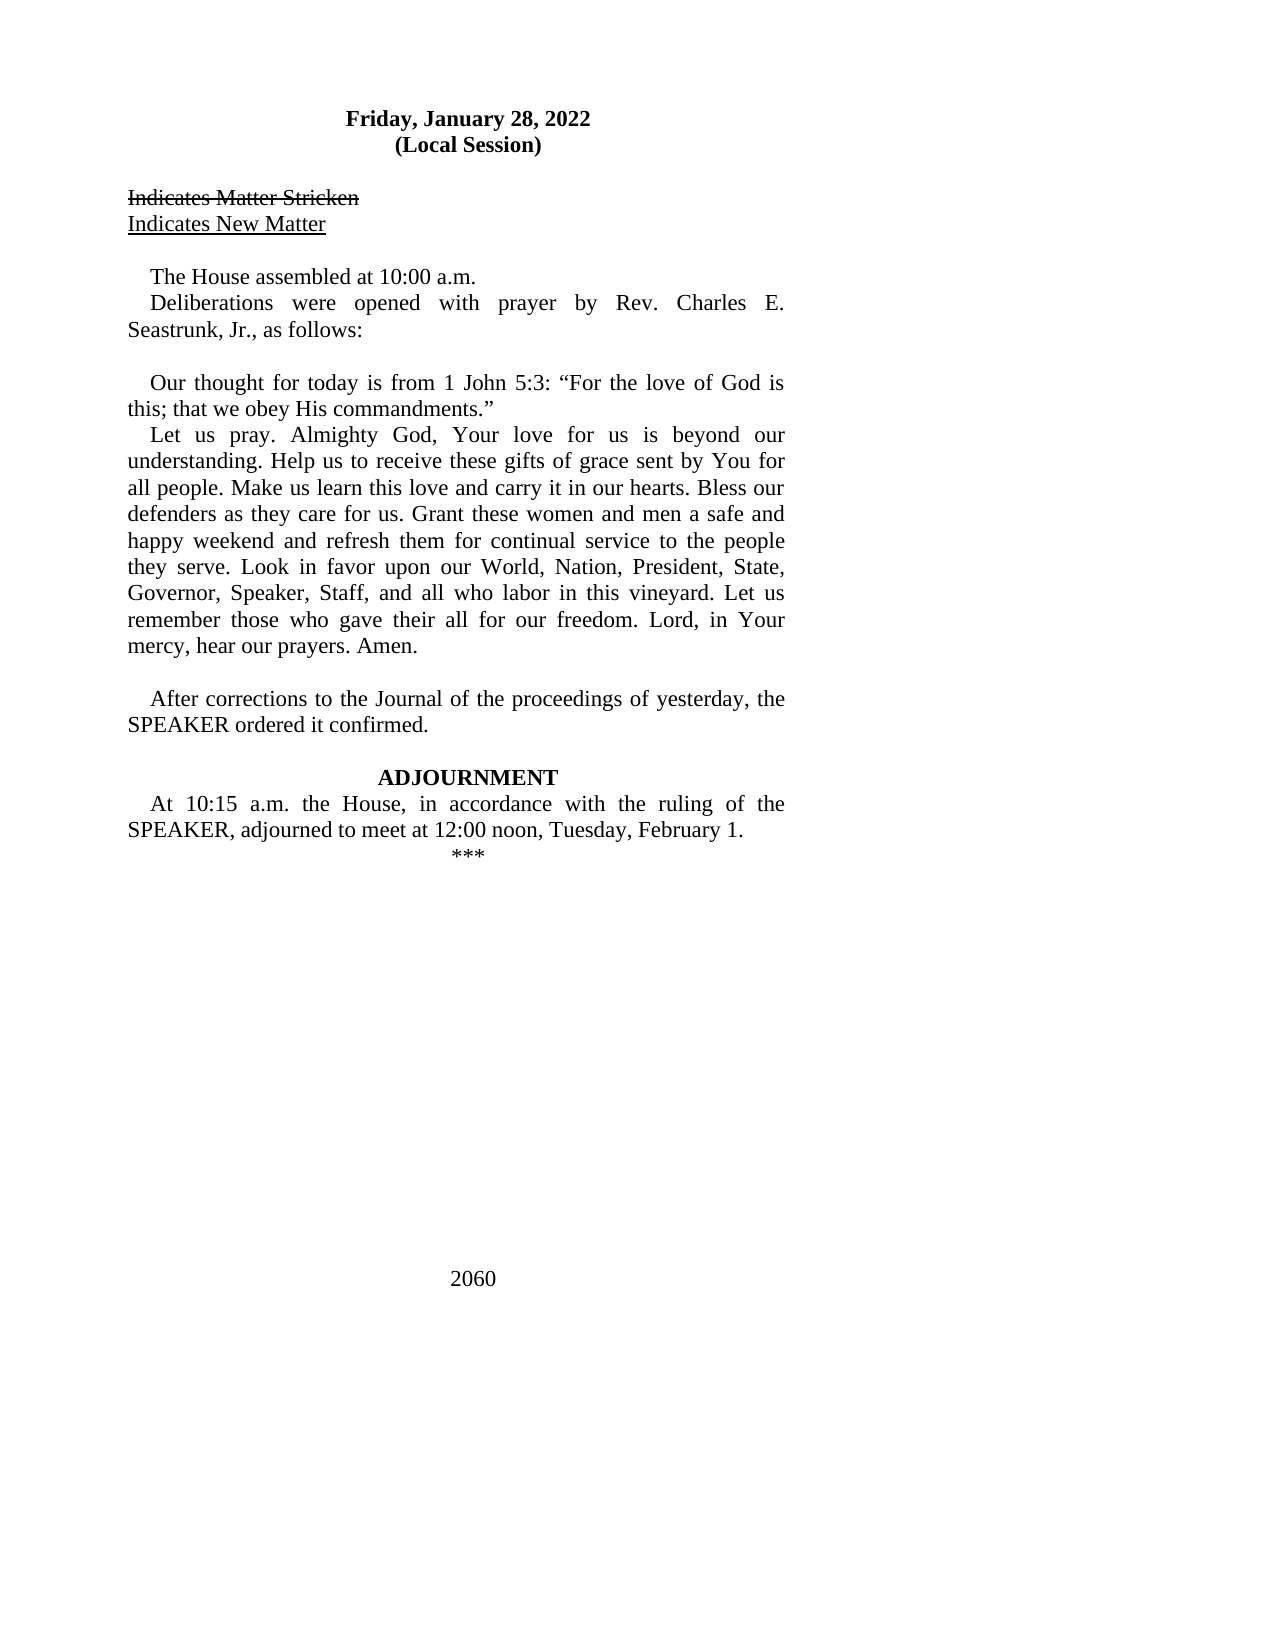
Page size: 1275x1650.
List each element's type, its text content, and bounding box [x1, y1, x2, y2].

text Deliberations were opened with prayer by Rev. Charles E. Seastrunk, Jr., as follows: [127, 289, 786, 342]
text *** [127, 843, 786, 869]
text After corrections to the Journal of the proceedings of yesterday, the SPEAKER ordered it confirmed. [127, 685, 786, 737]
text At 10:15 a.m. the House, in accordance with the ruling of the SPEAKER, adjourned to meet at 12:00 noon, Tuesday, February 1. [127, 790, 786, 843]
text Indicates Matter Stricken [127, 184, 786, 210]
text Let us pray. Almighty God, Your love for us is beyond our understanding. Help us to receive these gifts of grace sent by You for all people. Make us learn this love and carry it in our hearts. Bless our defenders as they care for us. Grant these women and men a safe and happy weekend and refresh them for continual service to the people they serve. Look in favor upon our World, Nation, President, State, Governor, Speaker, Staff, and all who labor in this vineyard. Let us remember those who gave their all for our freedom. Lord, in Your mercy, hear our prayers. Amen. [127, 421, 786, 658]
text The House assembled at 10:00 a.m. [127, 263, 786, 289]
text ADJOURNMENT [127, 764, 786, 790]
text Indicates New Matter [127, 210, 786, 237]
text Our thought for today is from 1 John 5:3: “For the love of God is this; that we obey His commandments.” [127, 368, 786, 421]
